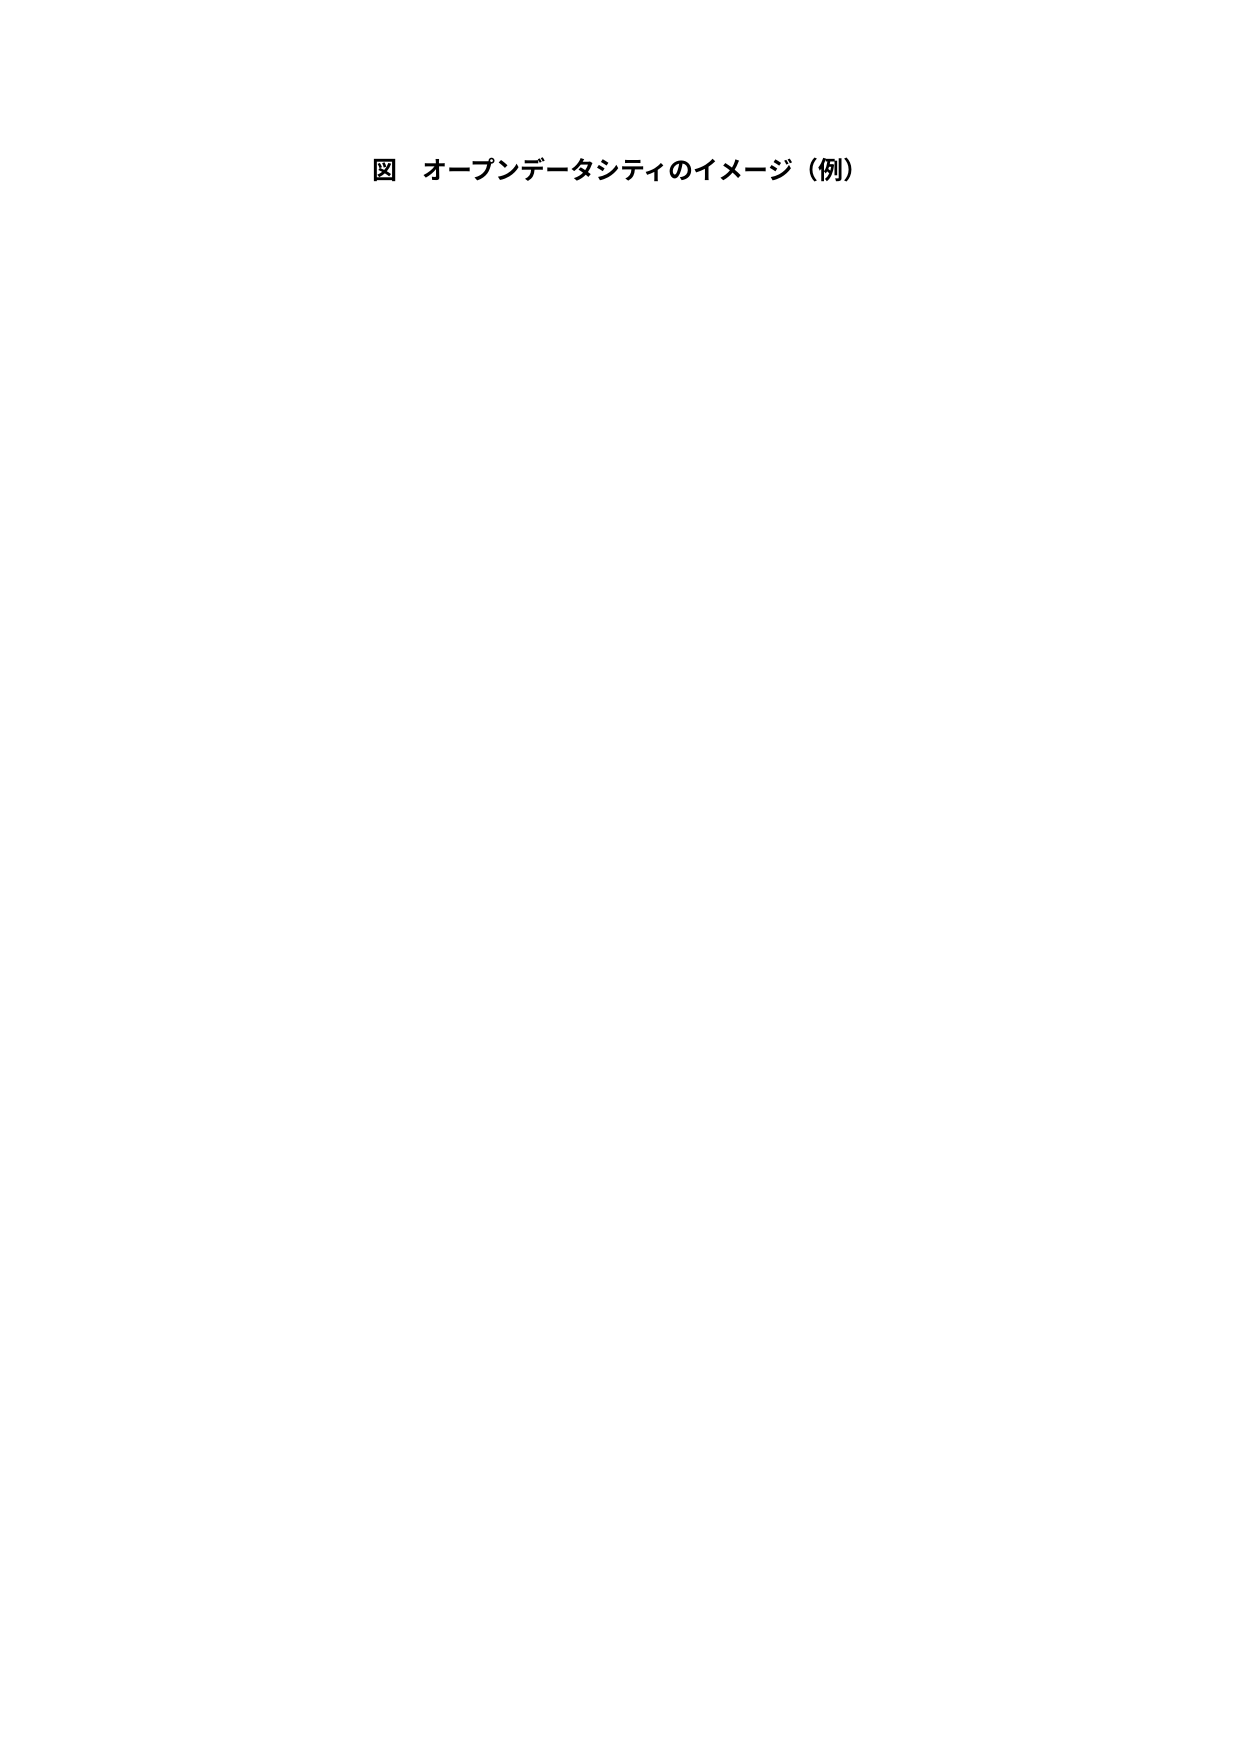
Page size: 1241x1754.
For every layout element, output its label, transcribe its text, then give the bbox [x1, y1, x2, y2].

text 図 オープンデータシティのイメージ（例） [177, 150, 1063, 187]
